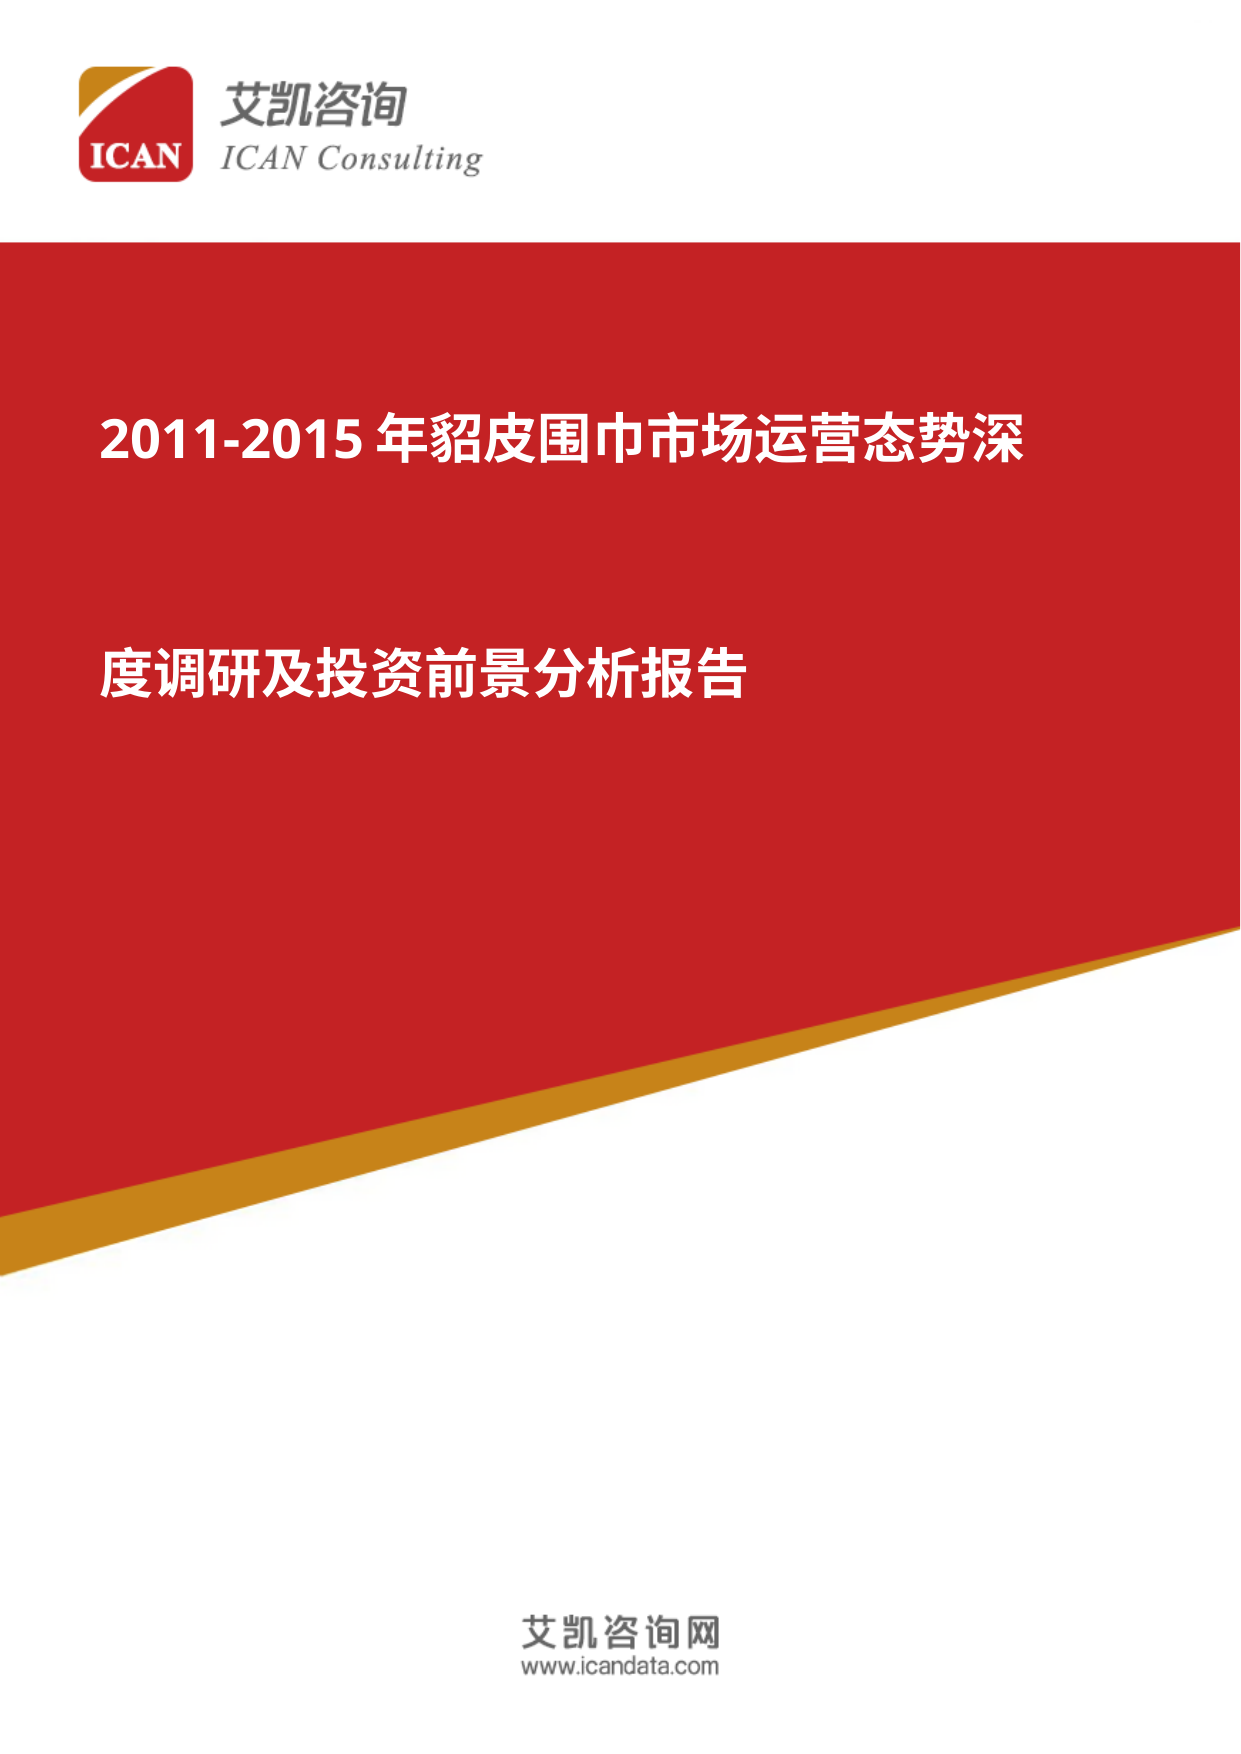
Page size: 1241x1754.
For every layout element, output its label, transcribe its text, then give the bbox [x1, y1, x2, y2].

subtitle 2011-2015年貂皮围巾市场运营态势深度调研及投资前景分析报告 [99, 386, 1053, 718]
picture [0, 5, 1241, 1754]
